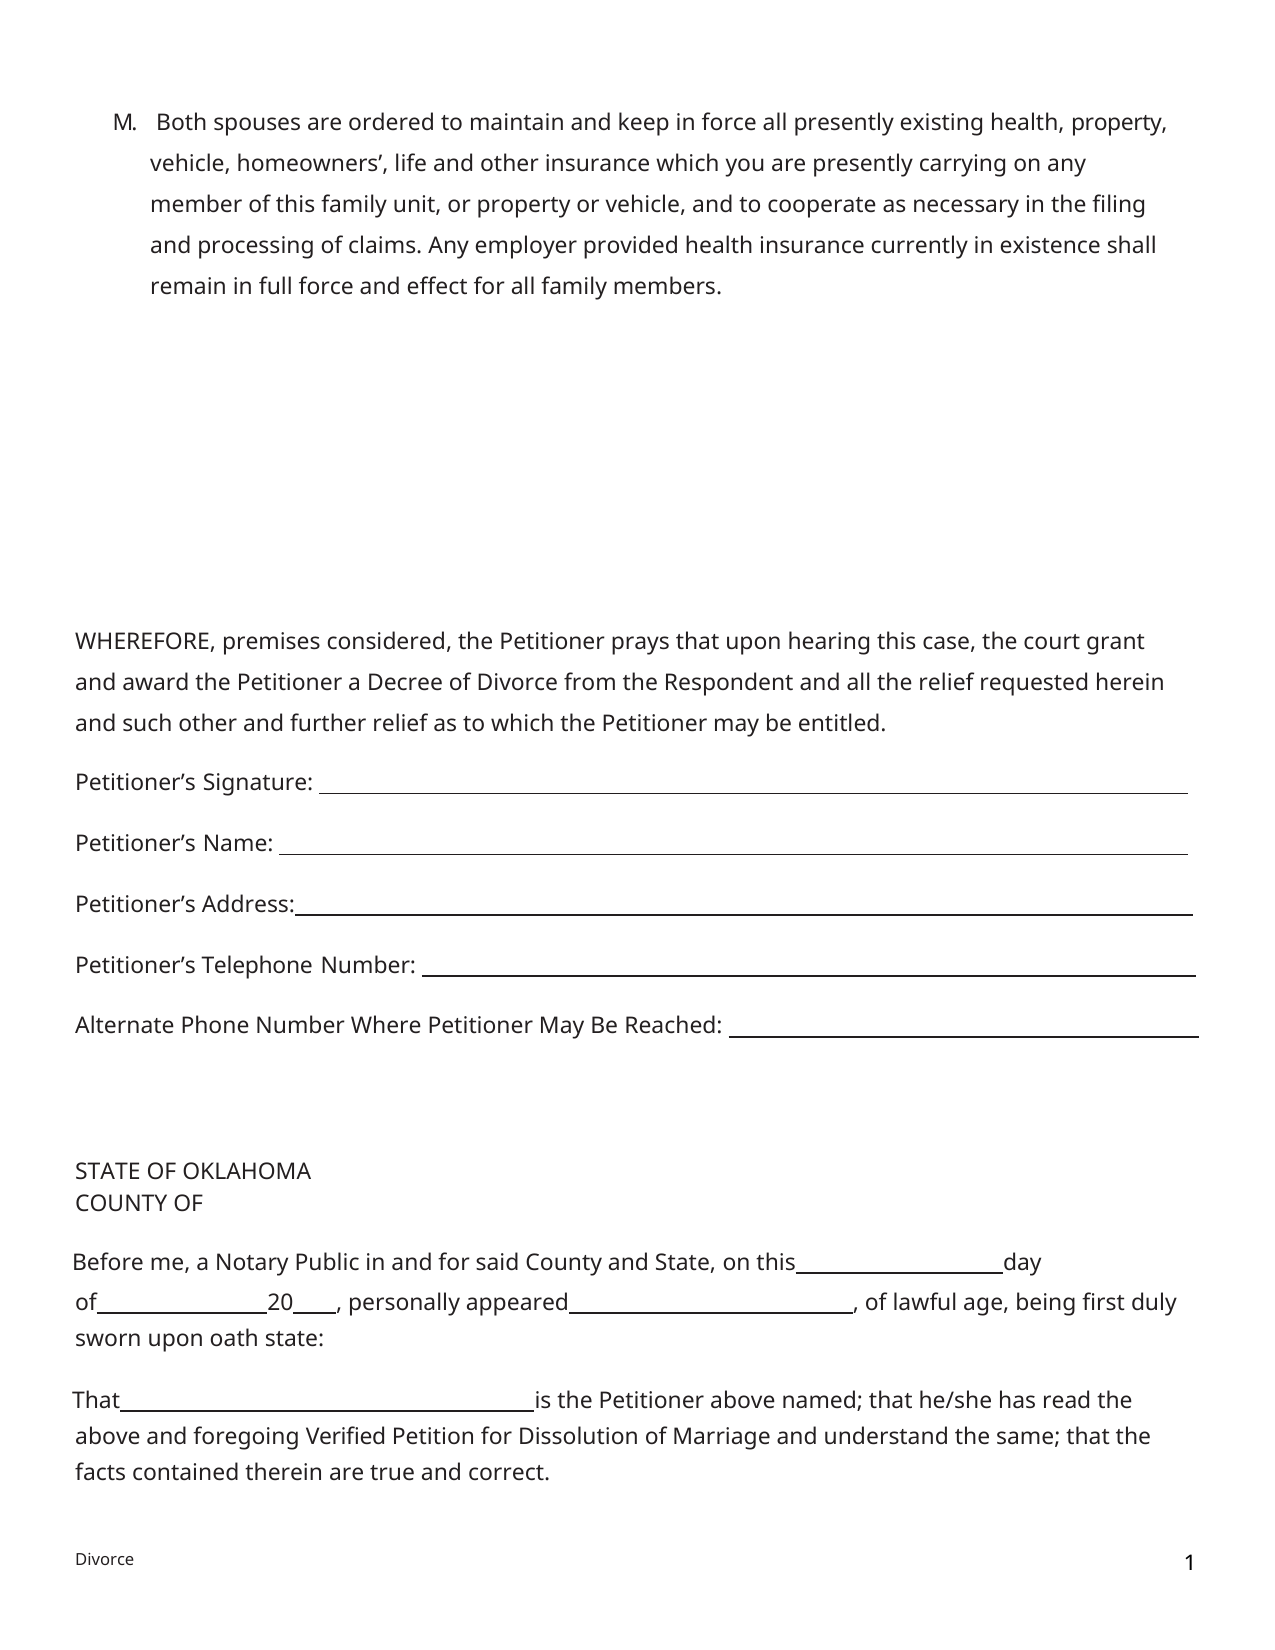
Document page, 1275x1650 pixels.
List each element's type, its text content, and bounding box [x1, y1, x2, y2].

text Petitioner’s Name: [75, 827, 1212, 858]
text Alternate Phone Number Where Petitioner May Be Reached: [75, 1009, 1212, 1041]
text Before me, a Notary Public in and for said County and State, on this day [72, 1246, 1212, 1277]
text of 20 , personally appeared , of lawful age, being first duly [75, 1286, 1212, 1317]
text That is the Petitioner above named; that he/she has read the above and foregoing Verified Petition for Dissolution of Marriage and understand the same; that the facts contained therein are true and correct. [72, 1384, 1179, 1487]
text WHEREFORE, premises considered, the Petitioner prays that upon hearing this case, the court grant and award the Petitioner a Decree of Divorce from the Respondent and all the relief requested herein and such other and further relief as to which the Petitioner may be entitled. [75, 625, 1189, 738]
text STATE OF OKLAHOMA COUNTY OF [75, 1154, 445, 1218]
text Petitioner’s Signature: [75, 766, 1212, 797]
text Petitioner’s Address: [75, 888, 1212, 919]
list Both spouses are ordered to maintain and keep in force all presently existing health, property, vehicle, homeowners’, life and other insurance which you are presently carrying on any member of this family unit, or property or vehicle, and to cooperate as necessary in the filing and processing of claims. Any employer provided health insurance currently in existence shall remain in full force and effect for all family members. [112, 106, 1181, 301]
text sworn upon oath state: [75, 1322, 1212, 1353]
text Petitioner’s Telephone Number: [75, 949, 1212, 980]
